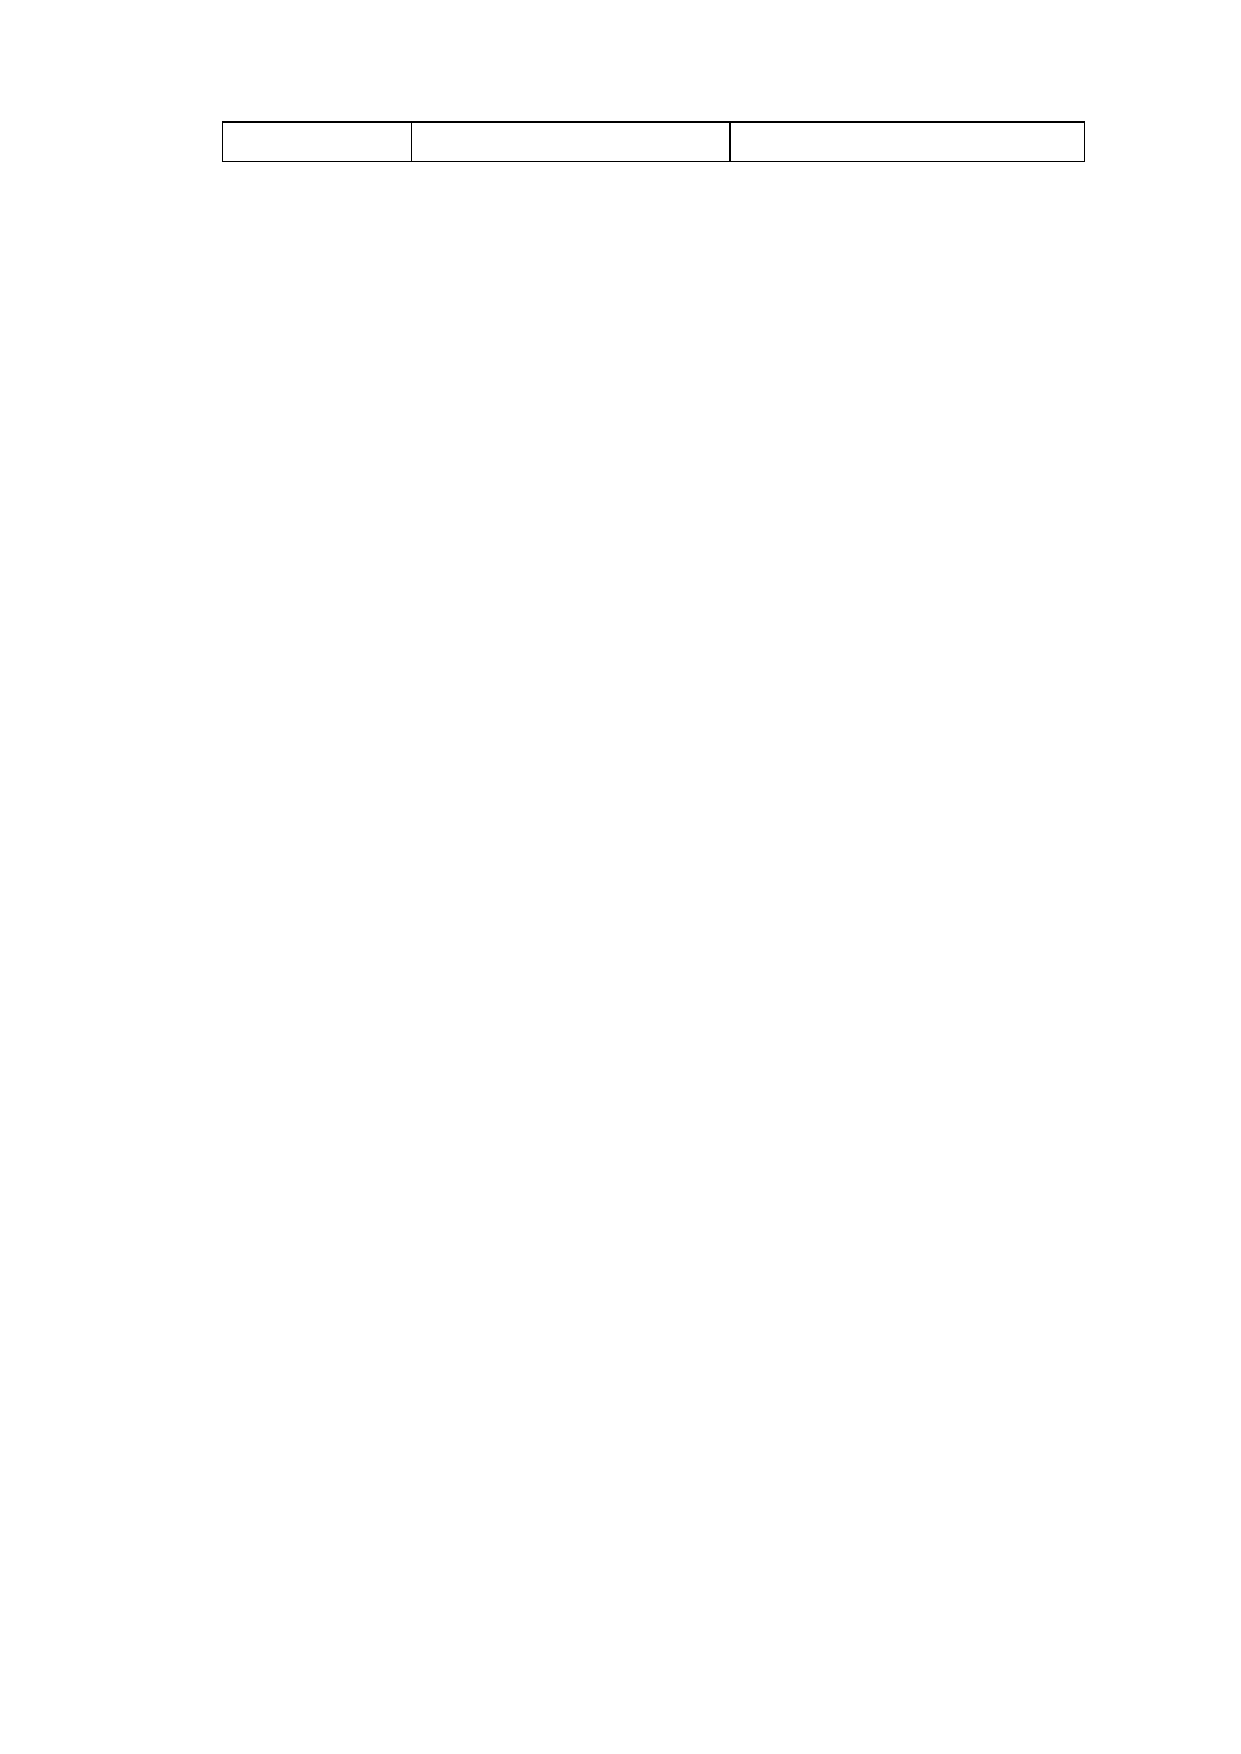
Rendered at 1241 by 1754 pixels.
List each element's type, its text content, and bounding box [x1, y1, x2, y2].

table_cell [731, 123, 1084, 161]
table_cell 合 計 [223, 123, 411, 161]
table_cell [412, 123, 729, 161]
